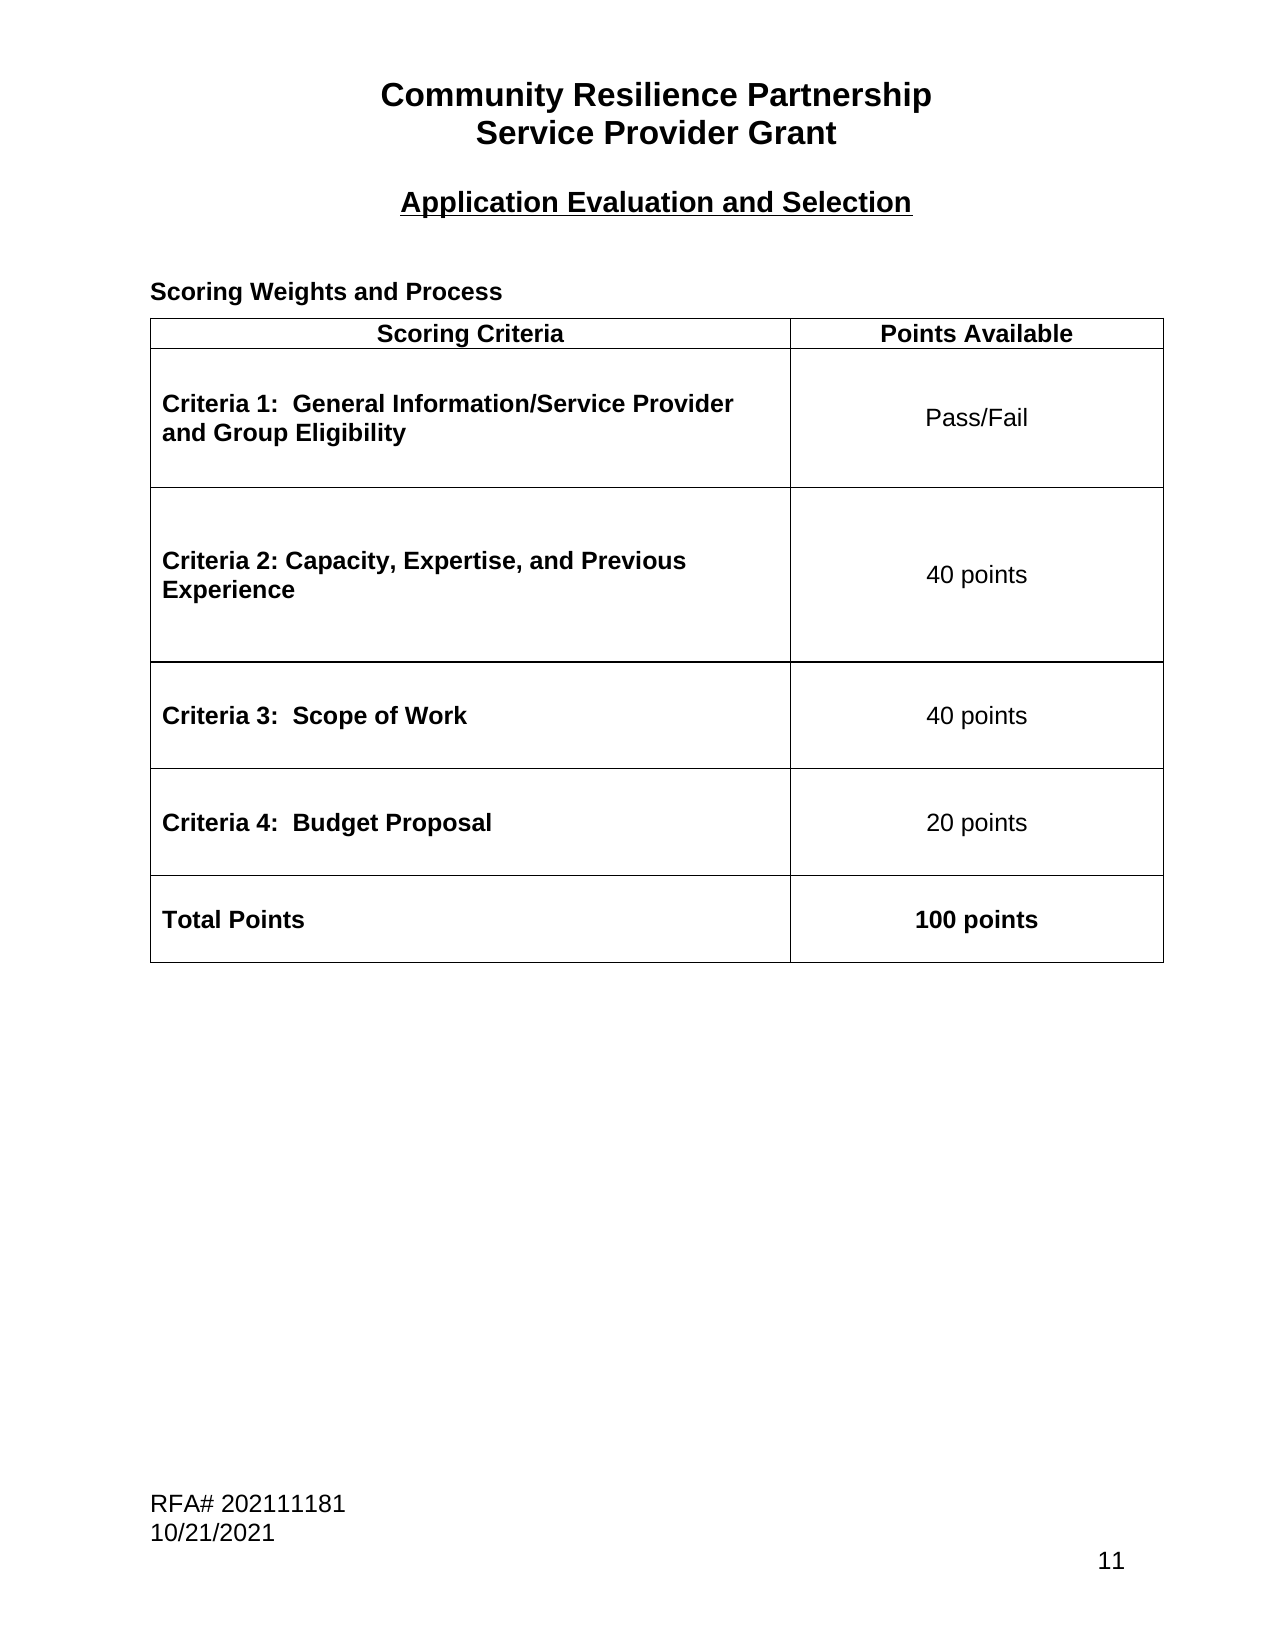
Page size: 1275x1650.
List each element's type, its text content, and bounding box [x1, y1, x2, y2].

table_cell 100 points [791, 876, 1163, 962]
table_cell 40 points [791, 488, 1163, 661]
table_cell 40 points [791, 663, 1163, 768]
table_cell Criteria 2: Capacity, Expertise, and Previous Experience [151, 488, 790, 661]
table_header Points Available [791, 319, 1163, 347]
table_cell Pass/Fail [791, 349, 1163, 487]
text Service Provider Grant [150, 113, 1162, 152]
table_cell 20 points [791, 769, 1163, 875]
table_cell Criteria 4: Budget Proposal [151, 769, 790, 875]
table_cell Criteria 1: General Information/Service Provider and Group Eligibility [151, 349, 790, 487]
text Application Evaluation and Selection [150, 185, 1162, 219]
table_cell Total Points [151, 876, 790, 962]
table_header Scoring Criteria [151, 319, 790, 347]
table_cell Criteria 3: Scope of Work [151, 663, 790, 768]
text Community Resilience Partnership [150, 75, 1162, 113]
subtitle Scoring Weights and Process [150, 276, 1162, 305]
